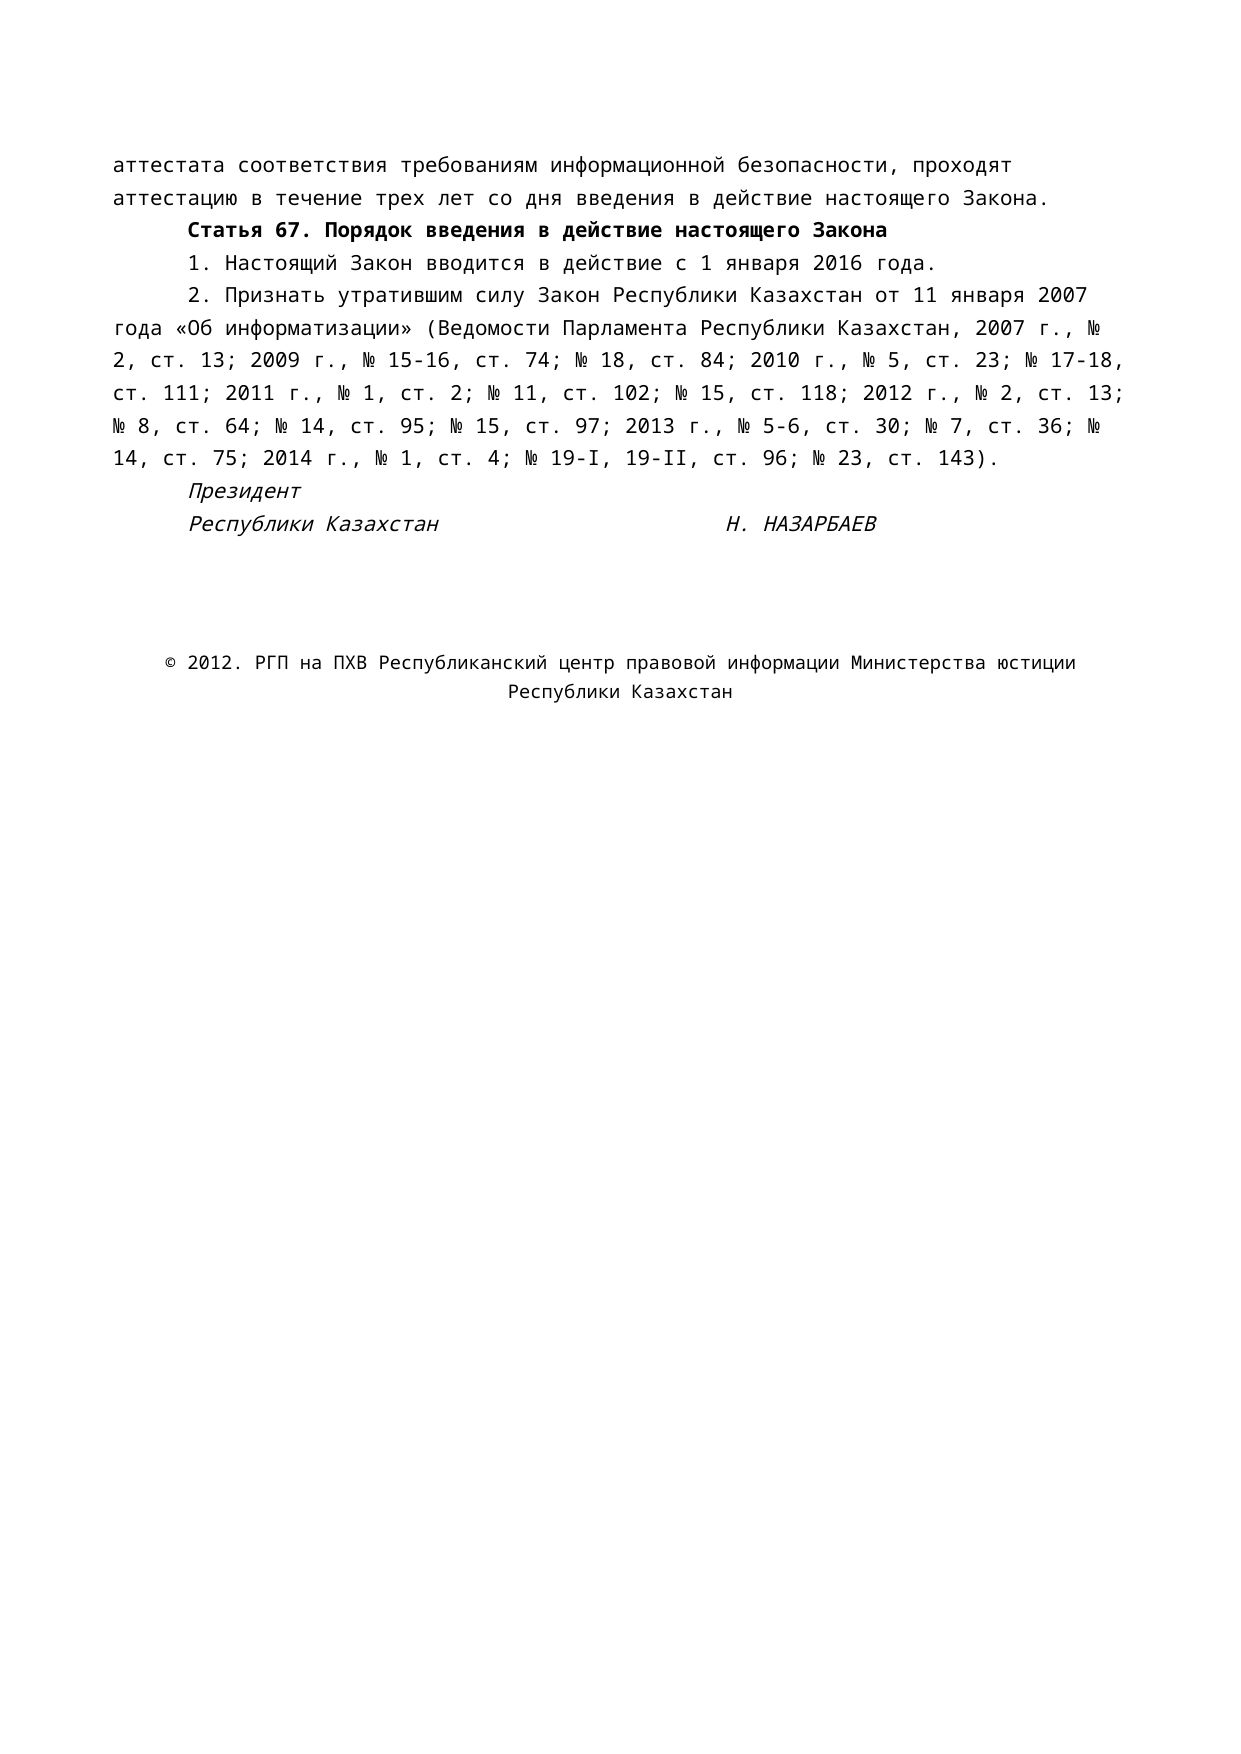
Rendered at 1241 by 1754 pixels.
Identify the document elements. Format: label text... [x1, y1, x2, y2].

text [112, 150, 1128, 211]
text Президент Республики Казахстан Н. НАЗАРБАЕВ [112, 476, 1128, 537]
text Статья 67. Порядок введения в действие настоящего Закона [112, 215, 1128, 244]
text © 2012. РГП на ПХВ Республиканский центр правовой информации Министерства юстиции Республики Казахстан [112, 649, 1128, 704]
text 1. Настоящий Закон вводится в действие с 1 января 2016 года. 2. Признать утратившим силу Закон Республики Казахстан от 11 января 2007 года «Об информатизации» (Ведомости Парламента Республики Казахстан, 2007 г., № 2, ст. 13; 2009 г., № 15-16, ст. 74; № 18, ст. 84; 2010 г., № 5, ст. 23; № 17-18, ст. 111; 2011 г., № 1, ст. 2; № 11, ст. 102; № 15, ст. 118; 2012 г., № 2, ст. 13; № 8, ст. 64; № 14, ст. 95; № 15, ст. 97; 2013 г., № 5-6, ст. 30; № 7, ст. 36; № 14, ст. 75; 2014 г., № 1, ст. 4; № 19-I, 19-II, ст. 96; № 23, ст. 143). [112, 248, 1128, 472]
